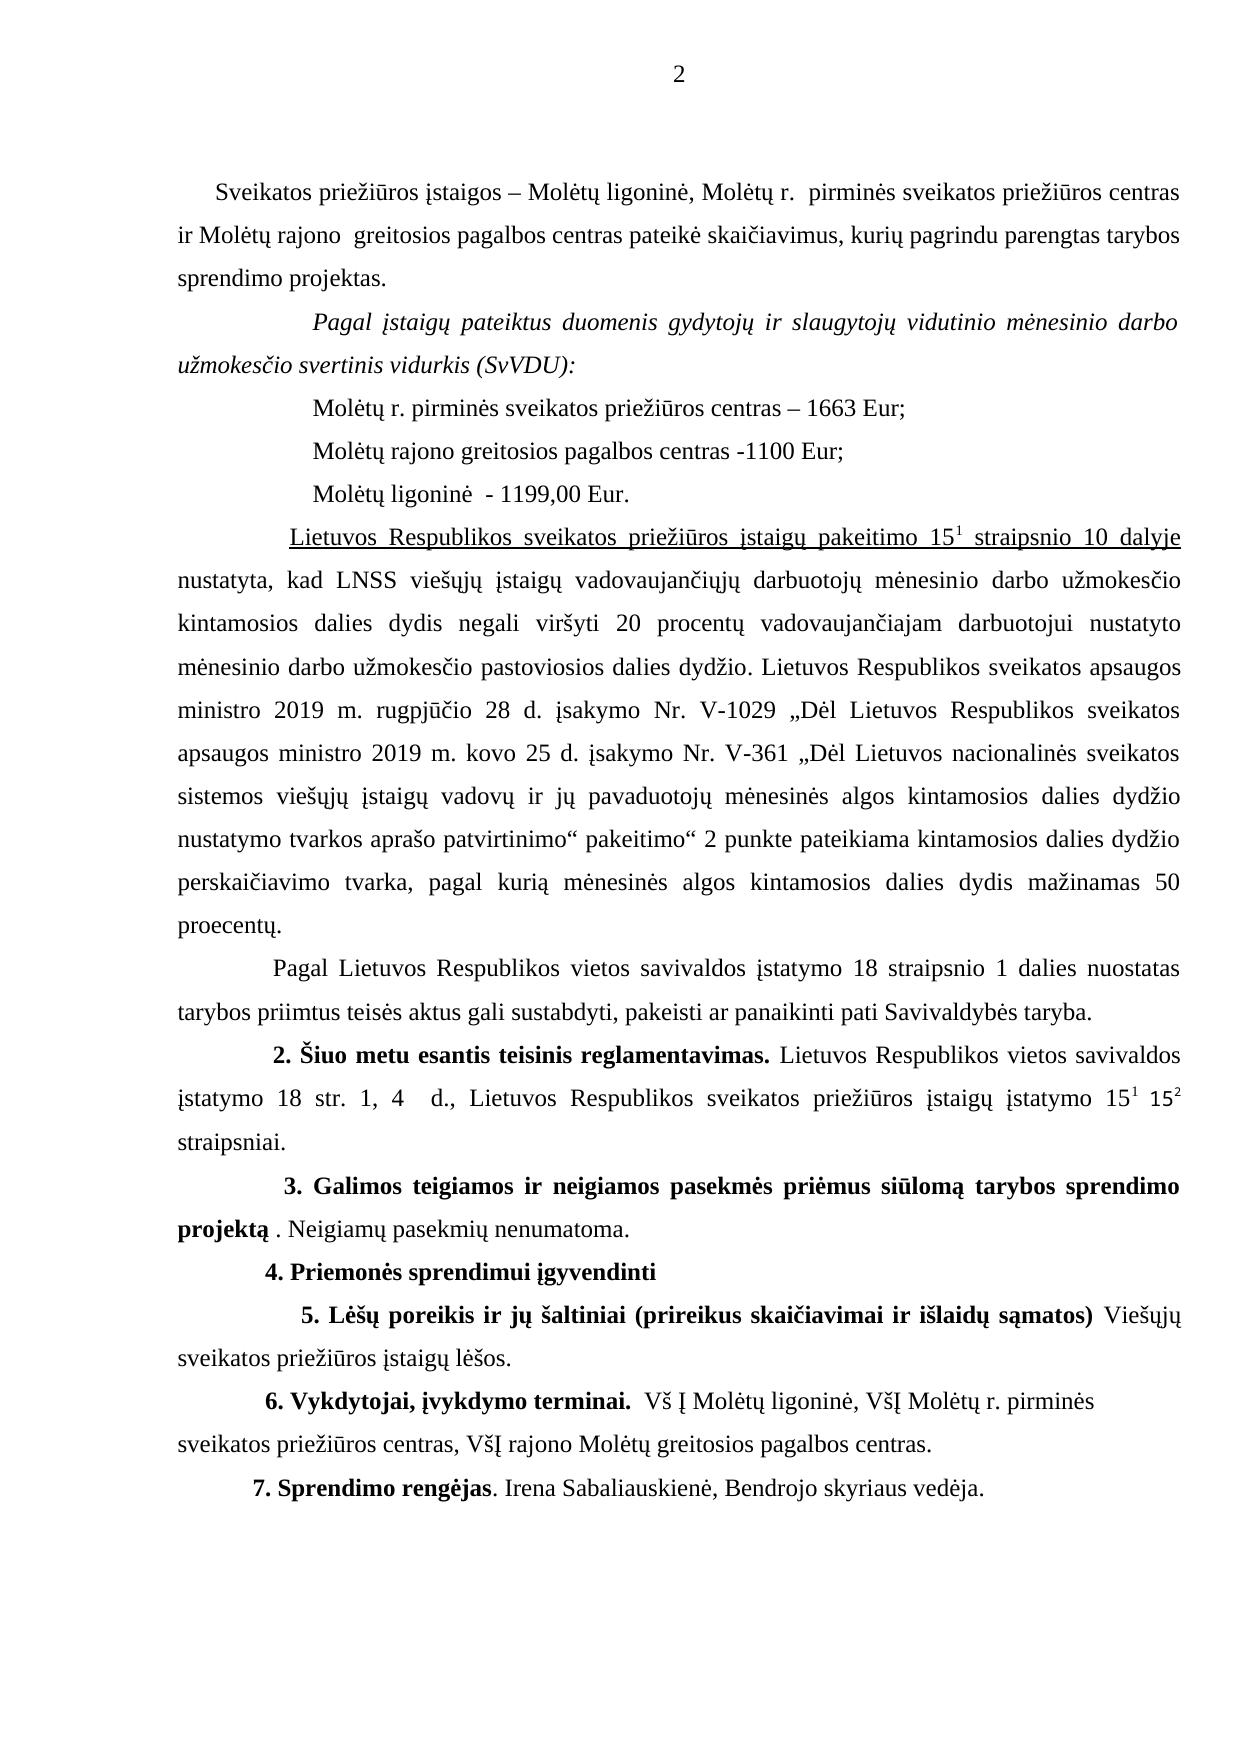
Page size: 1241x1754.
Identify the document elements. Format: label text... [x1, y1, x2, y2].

text Molėtų rajono greitosios pagalbos centras -1100 Eur; [177, 436, 1181, 465]
text 7. Sprendimo rengėjas. Irena Sabaliauskienė, Bendrojo skyriaus vedėja. [177, 1473, 1181, 1501]
text 4. Priemonės sprendimui įgyvendinti [177, 1257, 1181, 1286]
text Pagal įstaigų pateiktus duomenis gydytojų ir slaugytojų vidutinio mėnesinio darbo užmokesčio svertinis vidurkis (SvVDU): [177, 307, 1181, 378]
text Molėtų ligoninė - 1199,00 Eur. [177, 479, 1181, 508]
text 2. Šiuo metu esantis teisinis reglamentavimas. Lietuvos Respublikos vietos savivaldos įstatymo 18 str. 1, 4 d., Lietuvos Respublikos sveikatos priežiūros įstaigų įstatymo 151 152 straipsniai. [177, 1040, 1181, 1156]
text 6. Vykdytojai, įvykdymo terminai. Vš Į Molėtų ligoninė, VšĮ Molėtų r. pirminės sveikatos priežiūros centras, VšĮ rajono Molėtų greitosios pagalbos centras. [177, 1386, 1181, 1458]
text 3. Galimos teigiamos ir neigiamos pasekmės priėmus siūlomą tarybos sprendimo projektą . Neigiamų pasekmių nenumatoma. [177, 1171, 1181, 1243]
text Pagal Lietuvos Respublikos vietos savivaldos įstatymo 18 straipsnio 1 dalies nuostatas tarybos priimtus teisės aktus gali sustabdyti, pakeisti ar panaikinti pati Savivaldybės taryba. [177, 953, 1181, 1025]
text 5. Lėšų poreikis ir jų šaltiniai (prireikus skaičiavimai ir išlaidų sąmatos) Viešųjų sveikatos priežiūros įstaigų lėšos. [177, 1300, 1181, 1372]
text Sveikatos priežiūros įstaigos – Molėtų ligoninė, Molėtų r. pirminės sveikatos priežiūros centras ir Molėtų rajono greitosios pagalbos centras pateikė skaičiavimus, kurių pagrindu parengtas tarybos sprendimo projektas. [177, 177, 1181, 292]
text Molėtų r. pirminės sveikatos priežiūros centras – 1663 Eur; [177, 393, 1181, 422]
text Lietuvos Respublikos sveikatos priežiūros įstaigų pakeitimo 151 straipsnio 10 dalyje nustatyta, kad LNSS viešųjų įstaigų vadovaujančiųjų darbuotojų mėnesinio darbo užmokesčio kintamosios dalies dydis negali viršyti 20 procentų vadovaujančiajam darbuotojui nustatyto mėnesinio darbo užmokesčio pastoviosios dalies dydžio. Lietuvos Respublikos sveikatos apsaugos ministro . rugpjūčio 28 d. įsakymo Nr. V-1029 „Dėl Lietuvos Respublikos sveikatos apsaugos ministro . kovo 25 d. įsakymo Nr. V-361 „Dėl Lietuvos nacionalinės sveikatos sistemos viešųjų įstaigų vadovų ir jų pavaduotojų mėnesinės algos kintamosios dalies dydžio nustatymo tvarkos aprašo patvirtinimo“ pakeitimo“ 2 punkte pateikiama kintamosios dalies dydžio perskaičiavimo tvarka, pagal kurią mėnesinės algos kintamosios dalies dydis mažinamas 50 proecentų. [177, 522, 1181, 939]
